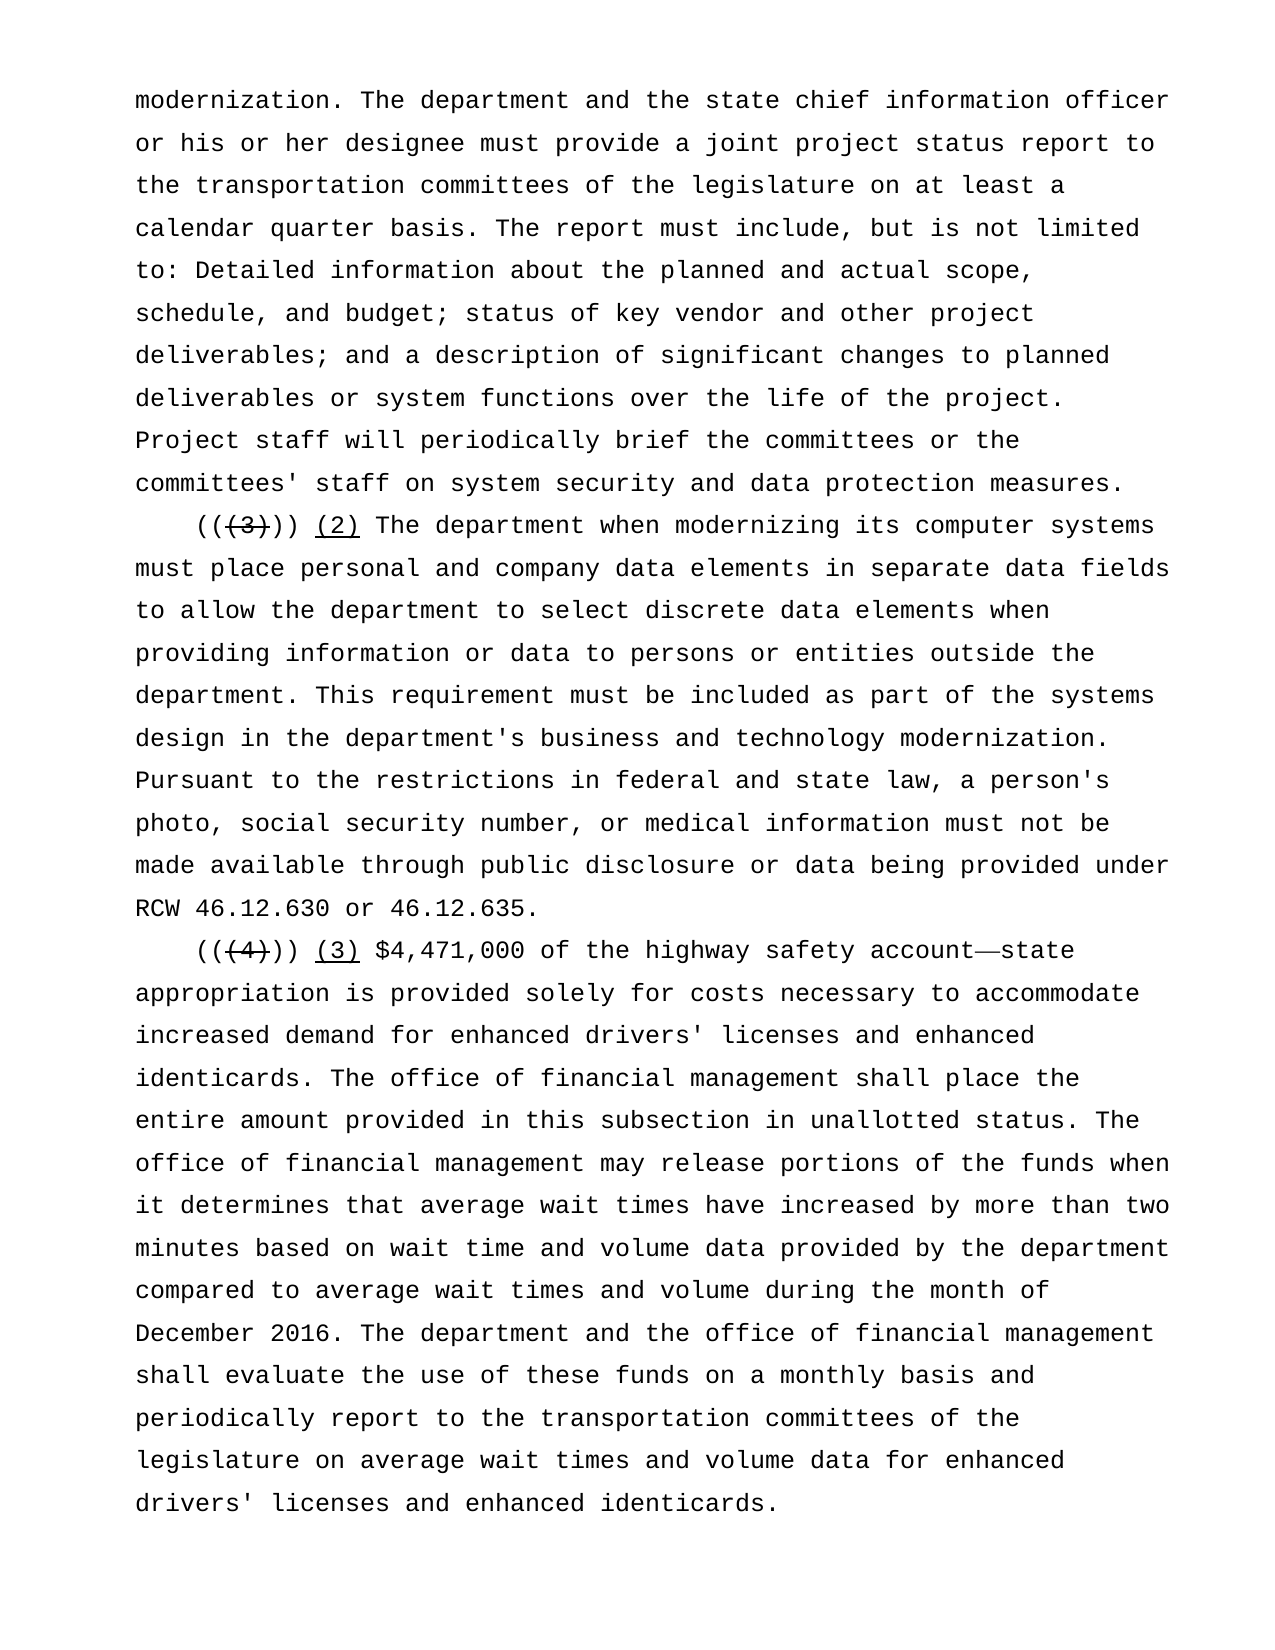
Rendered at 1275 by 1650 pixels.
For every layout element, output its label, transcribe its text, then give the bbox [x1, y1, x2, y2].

text (((3))) (2) The department when modernizing its computer systems must place personal and company data elements in separate data fields to allow the department to select discrete data elements when providing information or data to persons or entities outside the department. This requirement must be included as part of the systems design in the department's business and technology modernization. Pursuant to the restrictions in federal and state law, a person's photo, social security number, or medical information must not be made available through public disclosure or data being provided under RCW 46.12.630 or 46.12.635. [135, 500, 1170, 925]
text (((4))) (3) $4,471,000 of the highway safety account—state appropriation is provided solely for costs necessary to accommodate increased demand for enhanced drivers' licenses and enhanced identicards. The office of financial management shall place the entire amount provided in this subsection in unallotted status. The office of financial management may release portions of the funds when it determines that average wait times have increased by more than two minutes based on wait time and volume data provided by the department compared to average wait times and volume during the month of December 2016. The department and the office of financial management shall evaluate the use of these funds on a monthly basis and periodically report to the transportation committees of the legislature on average wait times and volume data for enhanced drivers' licenses and enhanced identicards. [135, 925, 1170, 1520]
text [135, 75, 1170, 500]
